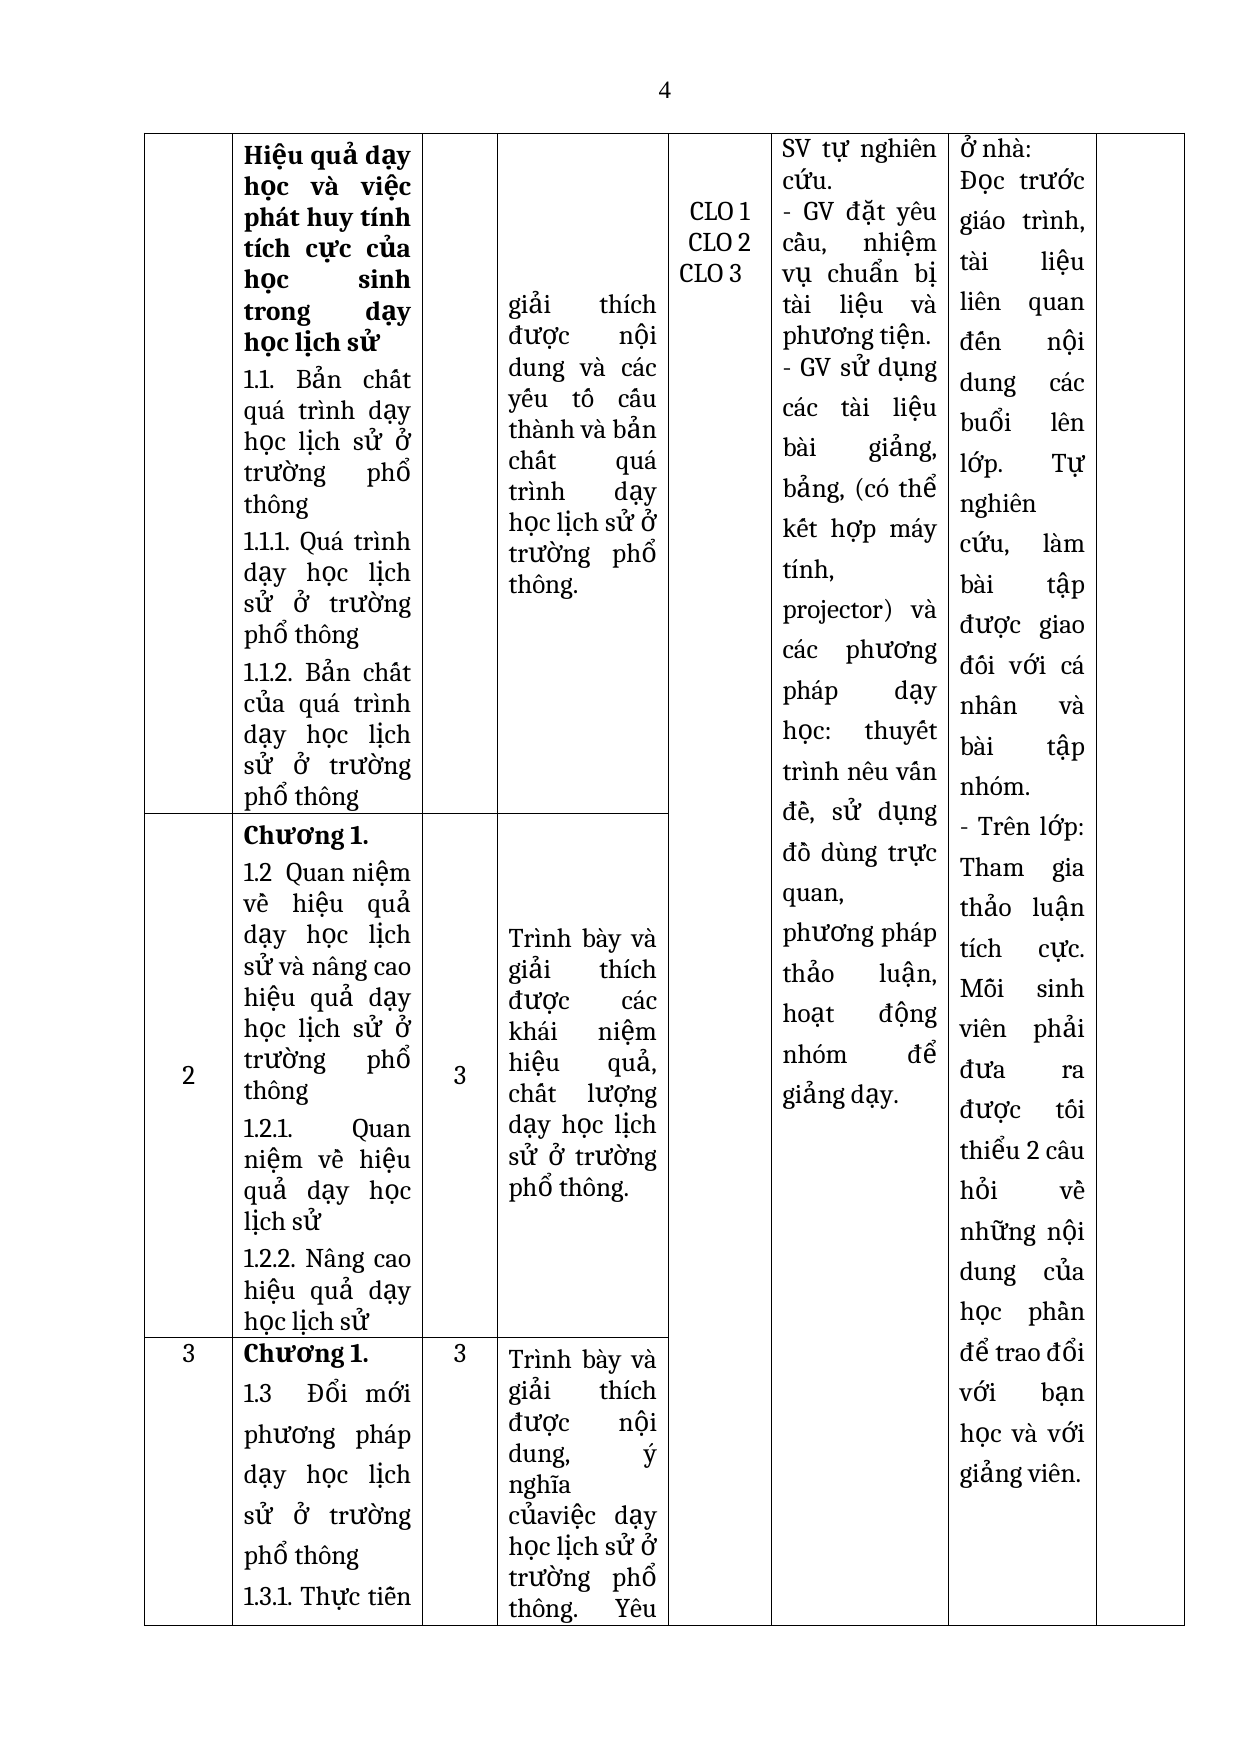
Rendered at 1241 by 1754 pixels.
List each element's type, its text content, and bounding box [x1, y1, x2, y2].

table_cell 2 [145, 814, 232, 1337]
table_cell 1 [145, 134, 232, 813]
table_cell Trình bày và giải thích được các khái niệm hiệu quả, chất lượng dạy học lịch sử ở trường phổ thông. [498, 814, 668, 1337]
table_cell 3 [423, 1338, 497, 1624]
table_cell 3 [423, 814, 497, 1337]
table_cell 3 [145, 1338, 232, 1624]
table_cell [498, 134, 668, 813]
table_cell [498, 1338, 668, 1624]
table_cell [772, 134, 948, 1624]
table_cell CLO 1 CLO 2 CLO 3 [669, 134, 771, 1624]
table_cell 3 [423, 134, 497, 813]
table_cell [233, 134, 422, 813]
table_cell [1097, 134, 1184, 1624]
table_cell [233, 1338, 422, 1624]
table_cell Chương 1. 1.2 Quan niệm về hiệu quả dạy học lịch sử và nâng cao hiệu quả dạy học lịch sử ở trường phổ thông 1.2.1. Quan niệm về hiệu quả dạy học lịch sử 1.2.2. Nâng cao hiệu quả dạy học lịch sử [233, 814, 422, 1337]
